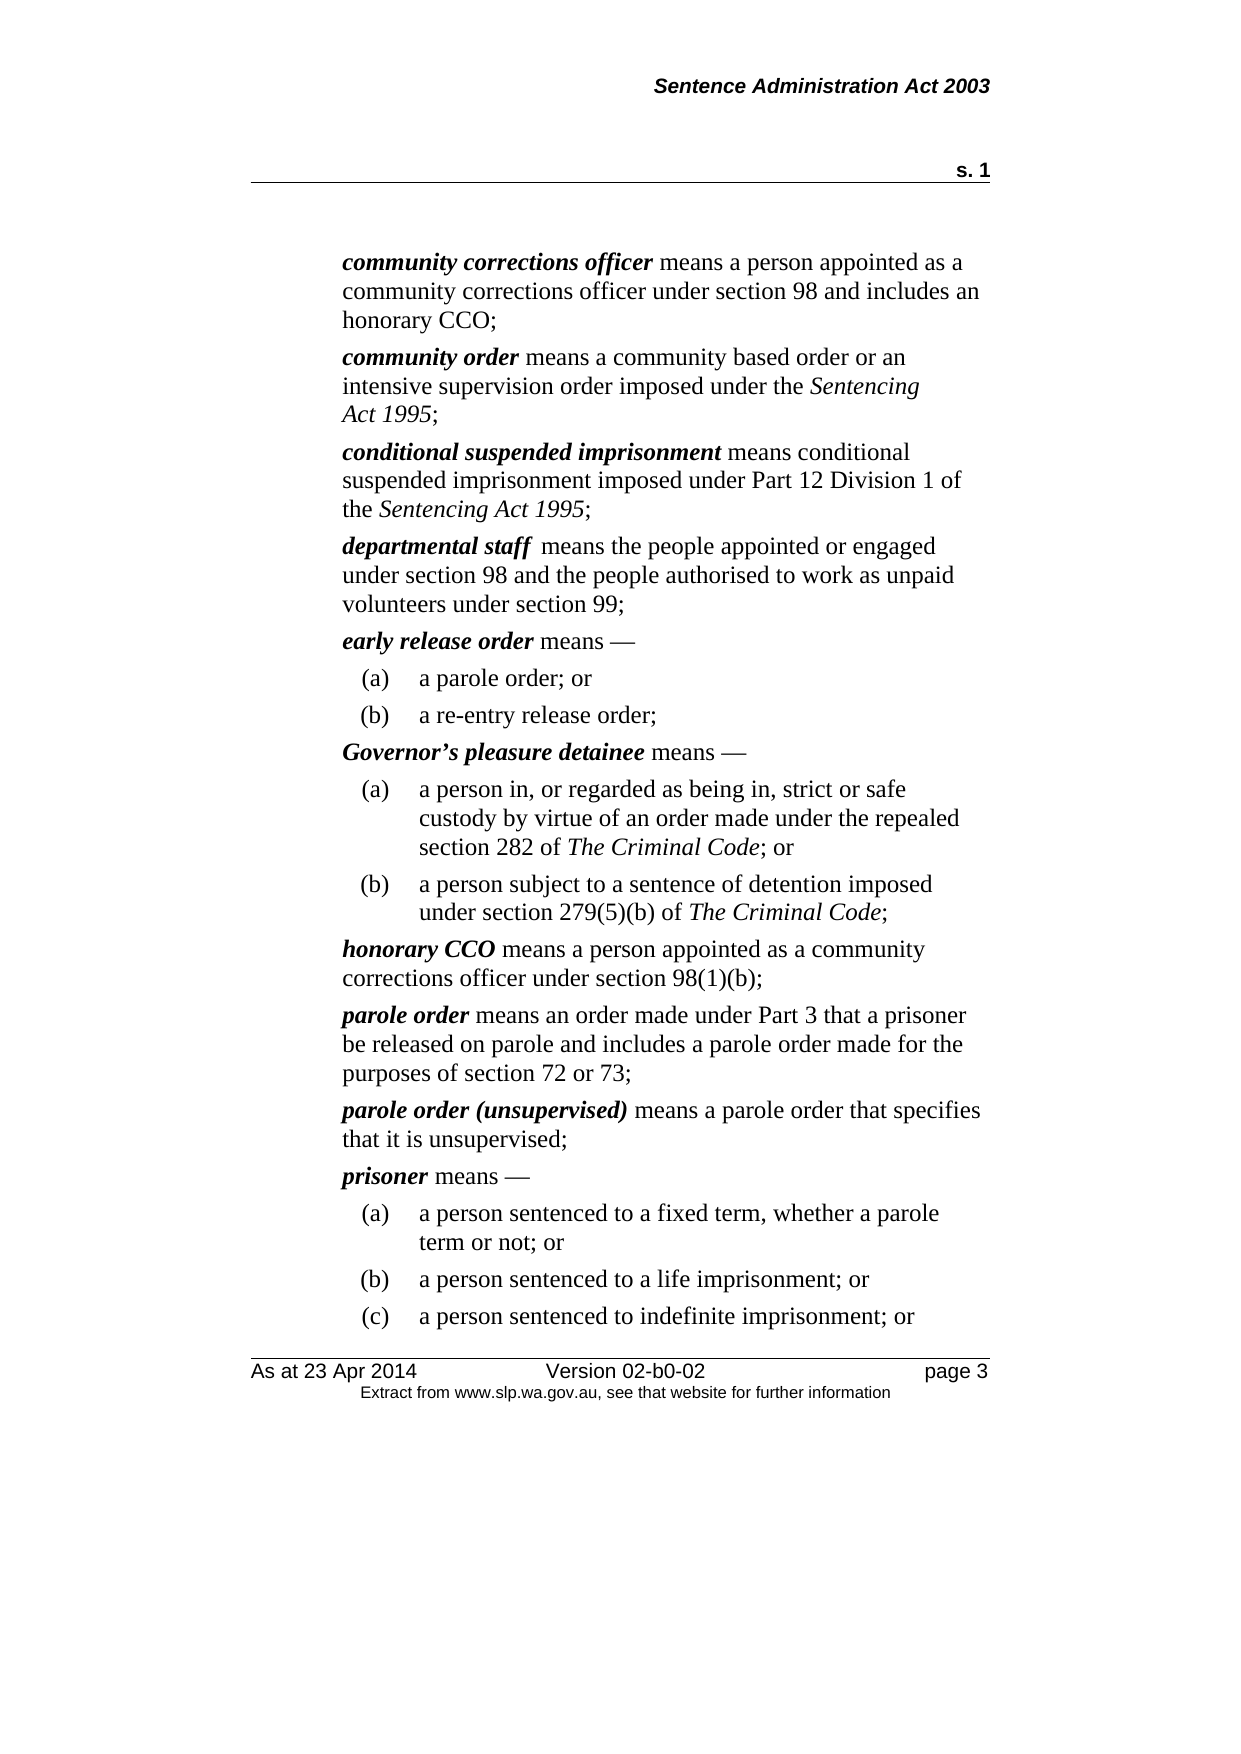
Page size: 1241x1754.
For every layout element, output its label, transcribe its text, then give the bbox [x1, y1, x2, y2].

text early release order means — [251, 626, 990, 654]
text (c) a person sentenced to indefinite imprisonment; or [251, 1301, 990, 1329]
text community corrections officer means a person appointed as a community corrections officer under section 98 and includes an honorary CCO; [251, 247, 990, 334]
text (b) a re-entry release order; [251, 700, 990, 729]
text parole order (unsupervised) means a parole order that specifies that it is unsupervised; [251, 1095, 990, 1152]
text community order means a community based order or an intensive supervision order imposed under the Sentencing Act 1995; [251, 342, 990, 428]
text (b) a person subject to a sentence of detention imposed under section 279(5)(b) of The Criminal Code; [251, 869, 990, 926]
text departmental staff means the people appointed or engaged under section 98 and the people authorised to work as unpaid volunteers under section 99; [251, 531, 990, 617]
text honorary CCO means a person appointed as a community corrections officer under section 98(1)(b); [251, 934, 990, 992]
text (b) a person sentenced to a life imprisonment; or [251, 1264, 990, 1292]
text prisoner means — [251, 1161, 990, 1189]
text parole order means an order made under Part 3 that a prisoner be released on parole and includes a parole order made for the purposes of section 72 or 73; [251, 1000, 990, 1087]
text (a) a person sentenced to a fixed term, whether a parole term or not; or [251, 1198, 990, 1255]
text (a) a parole order; or [251, 663, 990, 692]
text (a) a person in, or regarded as being in, strict or safe custody by virtue of an order made under the repealed section 282 of The Criminal Code; or [251, 774, 990, 860]
text conditional suspended imprisonment means conditional suspended imprisonment imposed under Part 12 Division 1 of the Sentencing Act 1995; [251, 437, 990, 523]
text Governor’s pleasure detainee means — [251, 737, 990, 766]
